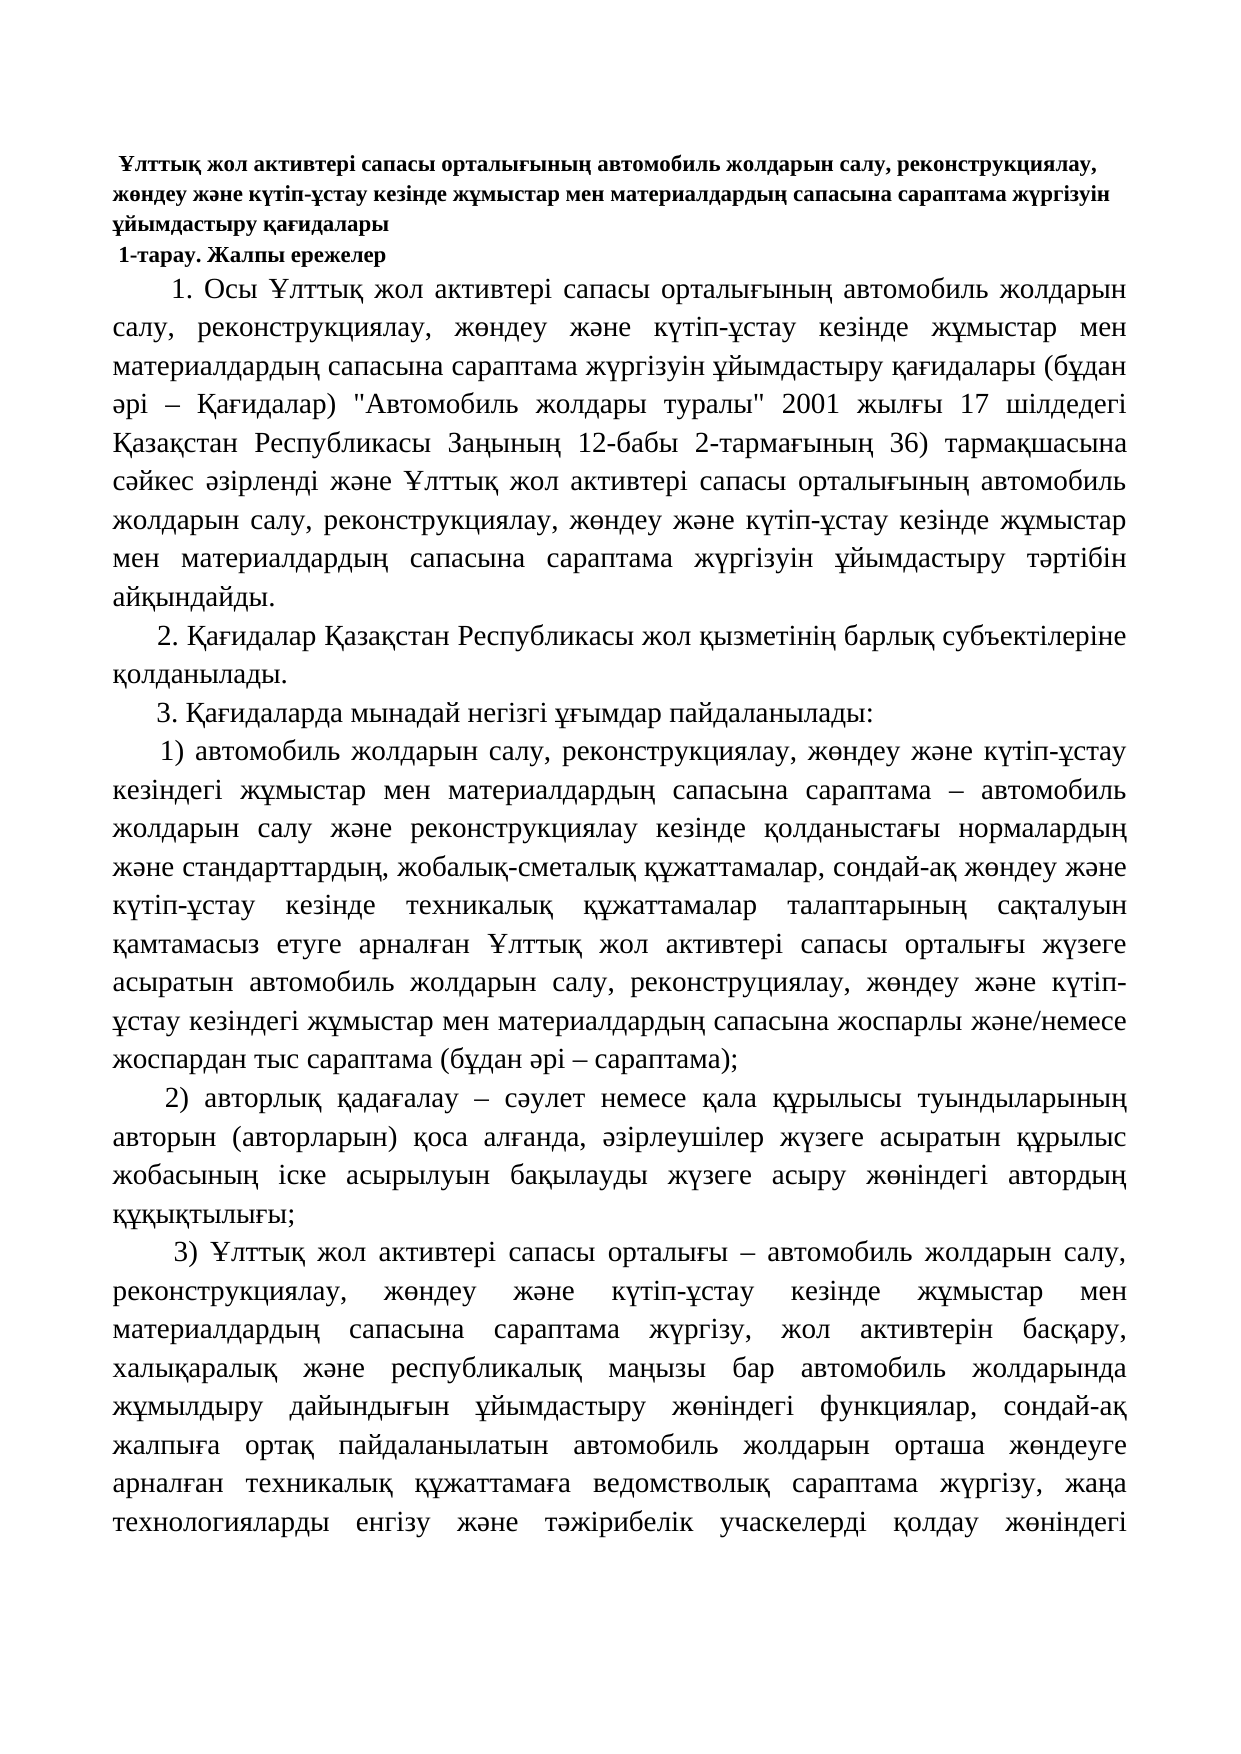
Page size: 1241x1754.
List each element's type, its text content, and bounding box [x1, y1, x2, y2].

text 2) авторлық қадағалау – сәулет немесе қала құрылысы туындыларының авторын (авторларын) қоса алғанда, әзірлеушілер жүзеге асыратын құрылыс жобасының іске асырылуын бақылауды жүзеге асыру жөніндегі автордың құқықтылығы; [112, 1080, 1128, 1229]
text 1-тарау. Жалпы ережелер [112, 241, 1128, 267]
text 2. Қағидалар Қазақстан Республикасы жол қызметінің барлық субъектілеріне қолданылады. [112, 618, 1128, 690]
text 1) автомобиль жолдарын салу, реконструкциялау, жөндеу және күтіп-ұстау кезіндегі жұмыстар мен материалдардың сапасына сараптама – автомобиль жолдарын салу және реконструкциялау кезінде қолданыстағы нормалардың және стандарттардың, жобалық-сметалық құжаттамалар, сондай-ақ жөндеу және күтіп-ұстау кезінде техникалық құжаттамалар талаптарының сақталуын қамтамасыз етуге арналған Ұлттық жол активтері сапасы орталығы жүзеге асыратын автомобиль жолдарын салу, реконструциялау, жөндеу және күтіп-ұстау кезіндегі жұмыстар мен материалдардың сапасына жоспарлы және/немесе жоспардан тыс сараптама (бұдан әрі – сараптама); [112, 733, 1128, 1075]
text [112, 1234, 1128, 1538]
text 3. Қағидаларда мынадай негізгі ұғымдар пайдаланылады: [112, 695, 1128, 728]
text Ұлттық жол активтері сапасы орталығының автомобиль жолдарын салу, реконструкциялау, жөндеу және күтіп-ұстау кезінде жұмыстар мен материалдардың сапасына сараптама жүргізуін ұйымдастыру қағидалары [112, 150, 1128, 237]
text 1. Осы Ұлттық жол активтері сапасы орталығының автомобиль жолдарын салу, реконструкциялау, жөндеу және күтіп-ұстау кезінде жұмыстар мен материалдардың сапасына сараптама жүргізуін ұйымдастыру қағидалары (бұдан әрі – Қағидалар) "Автомобиль жолдары туралы" 2001 жылғы 17 шілдедегі Қазақстан Республикасы Заңының 12-бабы 2-тармағының 36) тармақшасына сәйкес әзірленді және Ұлттық жол активтері сапасы орталығының автомобиль жолдарын салу, реконструкциялау, жөндеу және күтіп-ұстау кезінде жұмыстар мен материалдардың сапасына сараптама жүргізуін ұйымдастыру тәртібін айқындайды. [112, 271, 1128, 613]
